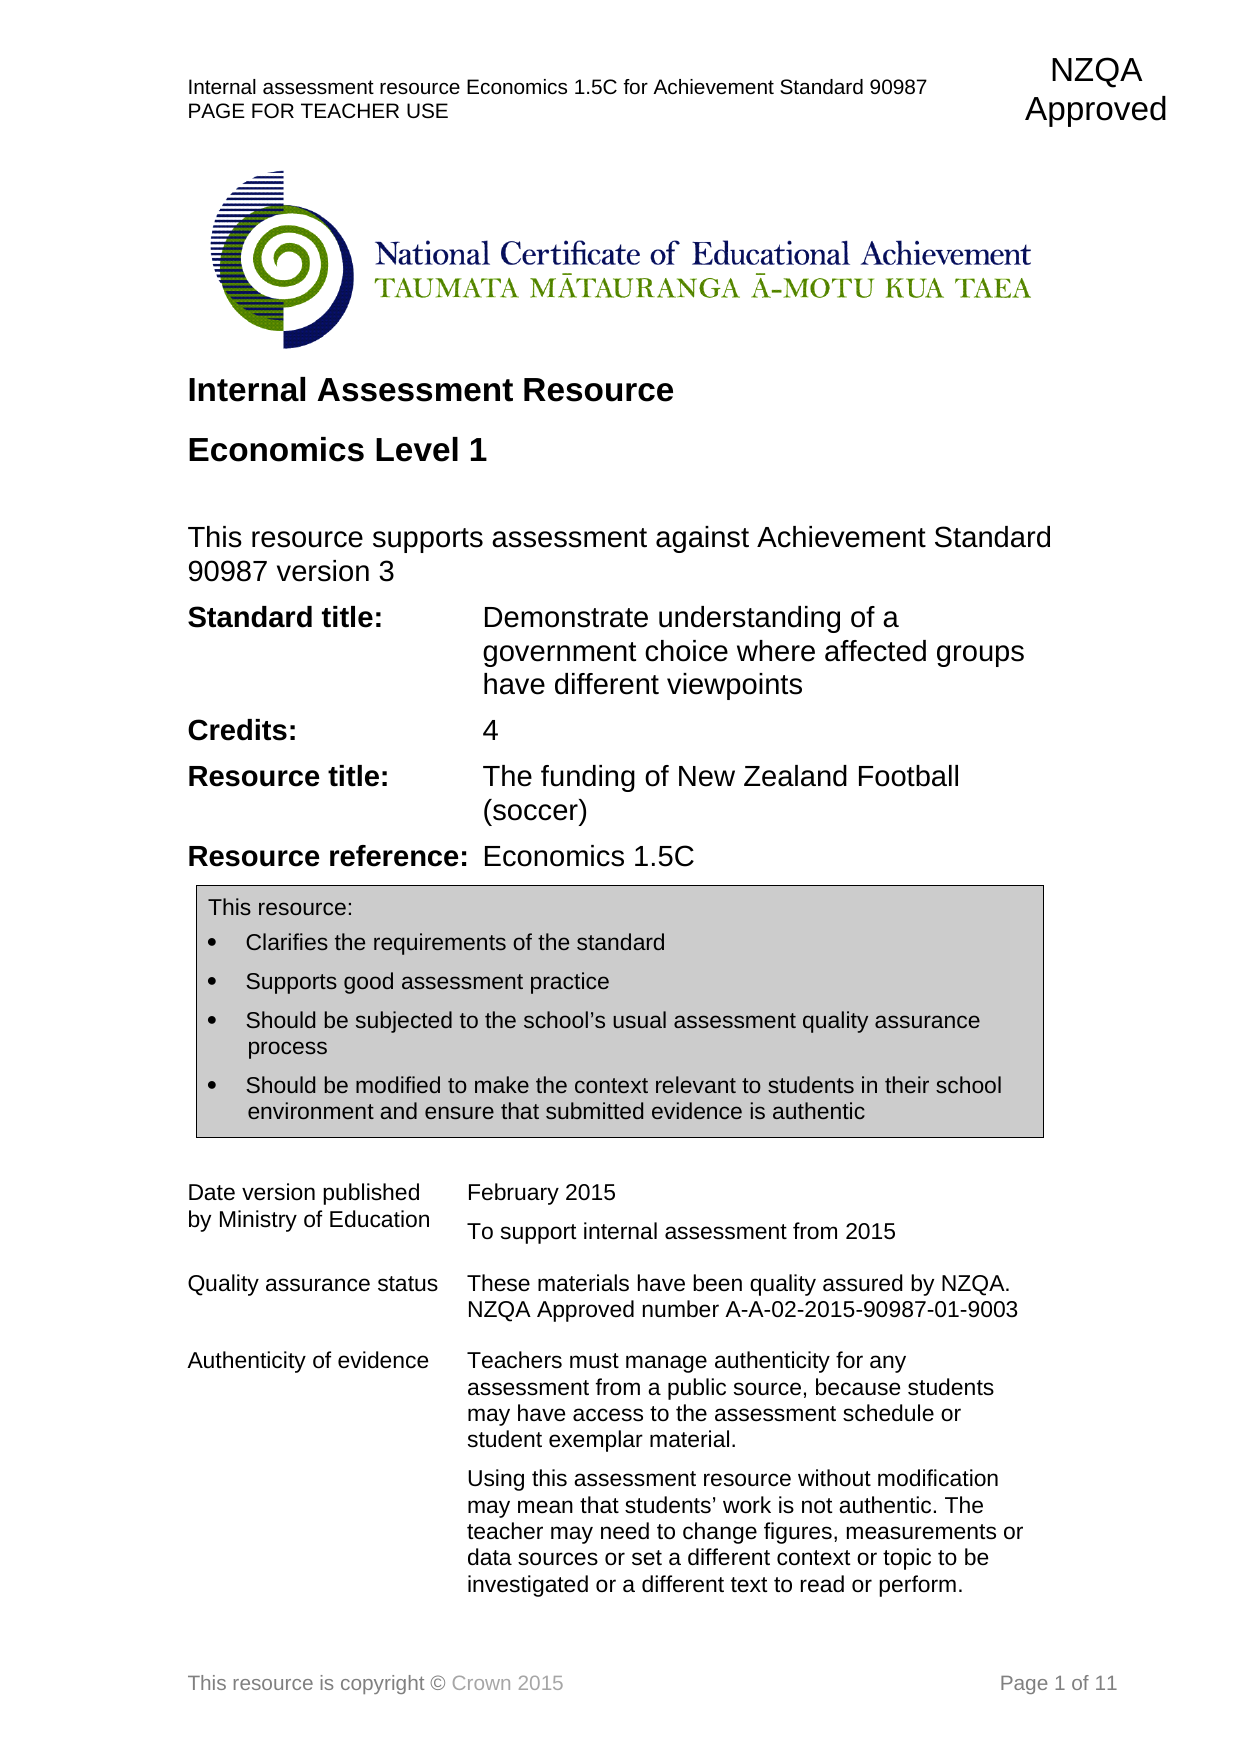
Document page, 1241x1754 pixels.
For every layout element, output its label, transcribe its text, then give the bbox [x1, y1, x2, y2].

table_cell Authenticity of evidence [176, 1335, 456, 1609]
table_header This resource: Clarifies the requirements of the standard Supports good assessment practice Should be subjected to the school’s usual assessment quality assurance process Should be modified to make the context relevant to students in their school environment and ensure that submitted evidence is authentic [197, 886, 1043, 1137]
text Resource reference: Economics 1.5C [187, 839, 1053, 872]
table_cell These materials have been quality assured by NZQA. NZQA Approved number A-A-02-2015-90987-01-9003 [456, 1257, 1042, 1335]
text Resource title: The funding of New Zealand Football (soccer) [187, 759, 1053, 826]
table_cell Teachers must manage authenticity for any assessment from a public source, because students may have access to the assessment schedule or student exemplar material. Using this assessment resource without modification may mean that students’ work is not authentic. The teacher may need to change figures, measurements or data sources or set a different context or topic to be investigated or a different text to read or perform. [456, 1335, 1042, 1609]
table_header Date version published by Ministry of Education [176, 1167, 456, 1257]
picture [209, 170, 1032, 350]
text This resource supports assessment against Achievement Standard 90987 version 3 [187, 521, 1053, 588]
subtitle Internal Assessment Resource [187, 370, 1053, 409]
table_cell Quality assurance status [176, 1257, 456, 1335]
text Standard title: Demonstrate understanding of a government choice where affected groups have different viewpoints [187, 600, 1053, 701]
subtitle Economics Level 1 [187, 429, 1053, 468]
table_header February 2015 To support internal assessment from 2015 [456, 1167, 1042, 1257]
text Credits: 4 [187, 713, 1053, 747]
